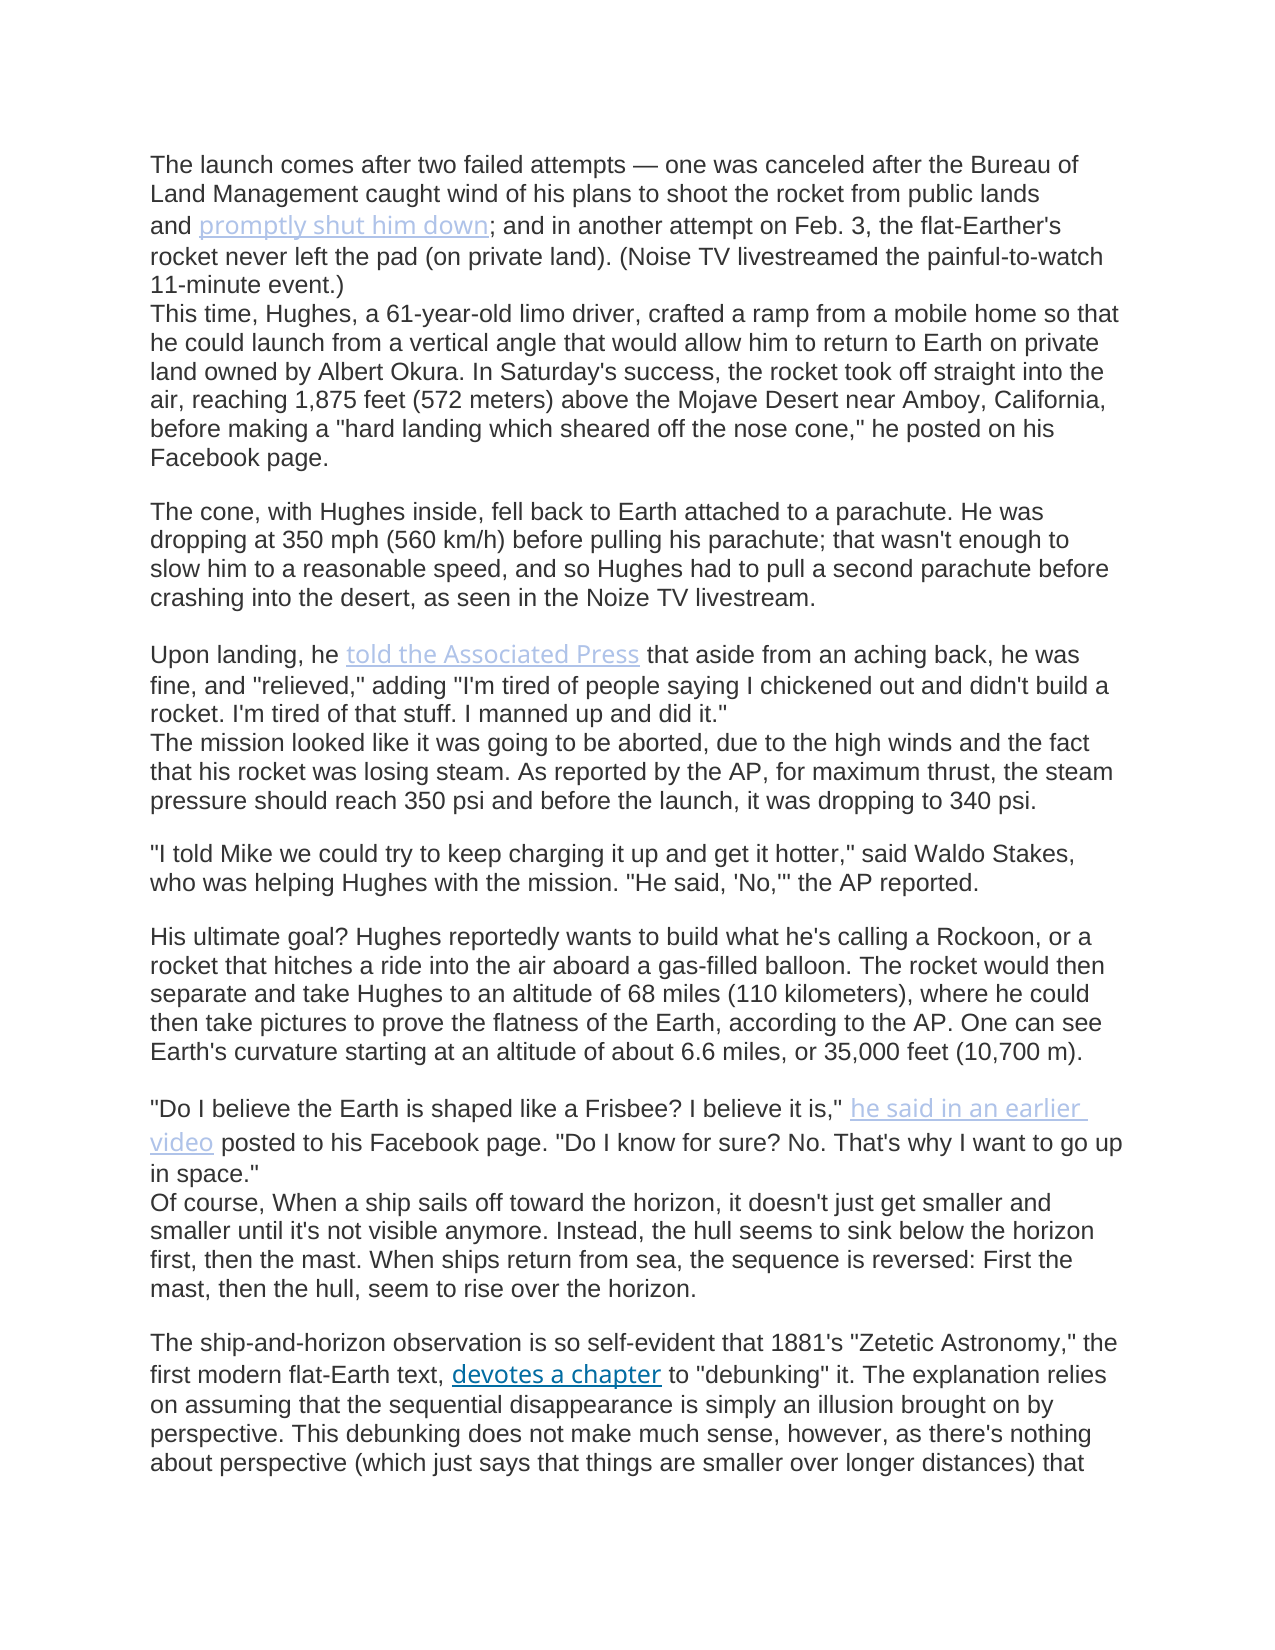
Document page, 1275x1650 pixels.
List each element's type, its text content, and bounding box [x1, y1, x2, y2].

text Of course, When a ship sails off toward the horizon, it doesn't just get smaller and smaller until it's not visible anymore. Instead, the hull seems to sink below the horizon first, then the mast. When ships return from sea, the sequence is reversed: First the mast, then the hull, seem to rise over the horizon. [150, 1187, 1125, 1302]
text His ultimate goal? Hughes reportedly wants to build what he's calling a Rockoon, or a rocket that hitches a ride into the air aboard a gas-filled balloon. The rocket would then separate and take Hughes to an altitude of 68 miles (110 kilometers), where he could then take pictures to prove the flatness of the Earth, according to the AP. One can see Earth's curvature starting at an altitude of about 6.6 miles, or 35,000 feet (10,700 m). [150, 922, 1125, 1066]
text This time, Hughes, a 61-year-old limo driver, crafted a ramp from a mobile home so that he could launch from a vertical angle that would allow him to return to Earth on private land owned by Albert Okura. In Saturday's success, the rocket took off straight into the air, reaching 1,875 feet (572 meters) above the Mojave Desert near Amboy, California, before making a "hard landing which sheared off the nose cone," he posted on his Facebook page. [150, 299, 1125, 472]
text The cone, with Hughes inside, fell back to Earth attached to a parachute. He was dropping at 350 mph (560 km/h) before pulling his parachute; that wasn't enough to slow him to a reasonable speed, and so Hughes had to pull a second parachute before crashing into the desert, as seen in the Noize TV livestream. [150, 497, 1125, 612]
text Upon landing, he told the Associated Press that aside from an aching back, he was fine, and "relieved," adding "I'm tired of people saying I chickened out and didn't build a rocket. I'm tired of that stuff. I manned up and did it." [150, 637, 1125, 728]
text "I told Mike we could try to keep charging it up and get it hotter," said Waldo Stakes, who was helping Hughes with the mission. "He said, 'No,'" the AP reported. [150, 839, 1125, 897]
text "Do I believe the Earth is shaped like a Frisbee? I believe it is," he said in an earlier video posted to his Facebook page. "Do I know for sure? No. That's why I want to go up in space." [150, 1091, 1125, 1187]
text The launch comes after two failed attempts — one was canceled after the Bureau of Land Management caught wind of his plans to shoot the rocket from public lands and promptly shut him down; and in another attempt on Feb. 3, the flat-Earther's rocket never left the pad (on private land). (Noise TV livestreamed the painful-to-watch 11-minute event.) [150, 150, 1125, 299]
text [150, 1327, 1125, 1477]
text The mission looked like it was going to be aborted, due to the high winds and the fact that his rocket was losing steam. As reported by the AP, for maximum thrust, the steam pressure should reach 350 psi and before the launch, it was dropping to 340 psi. [150, 728, 1125, 814]
